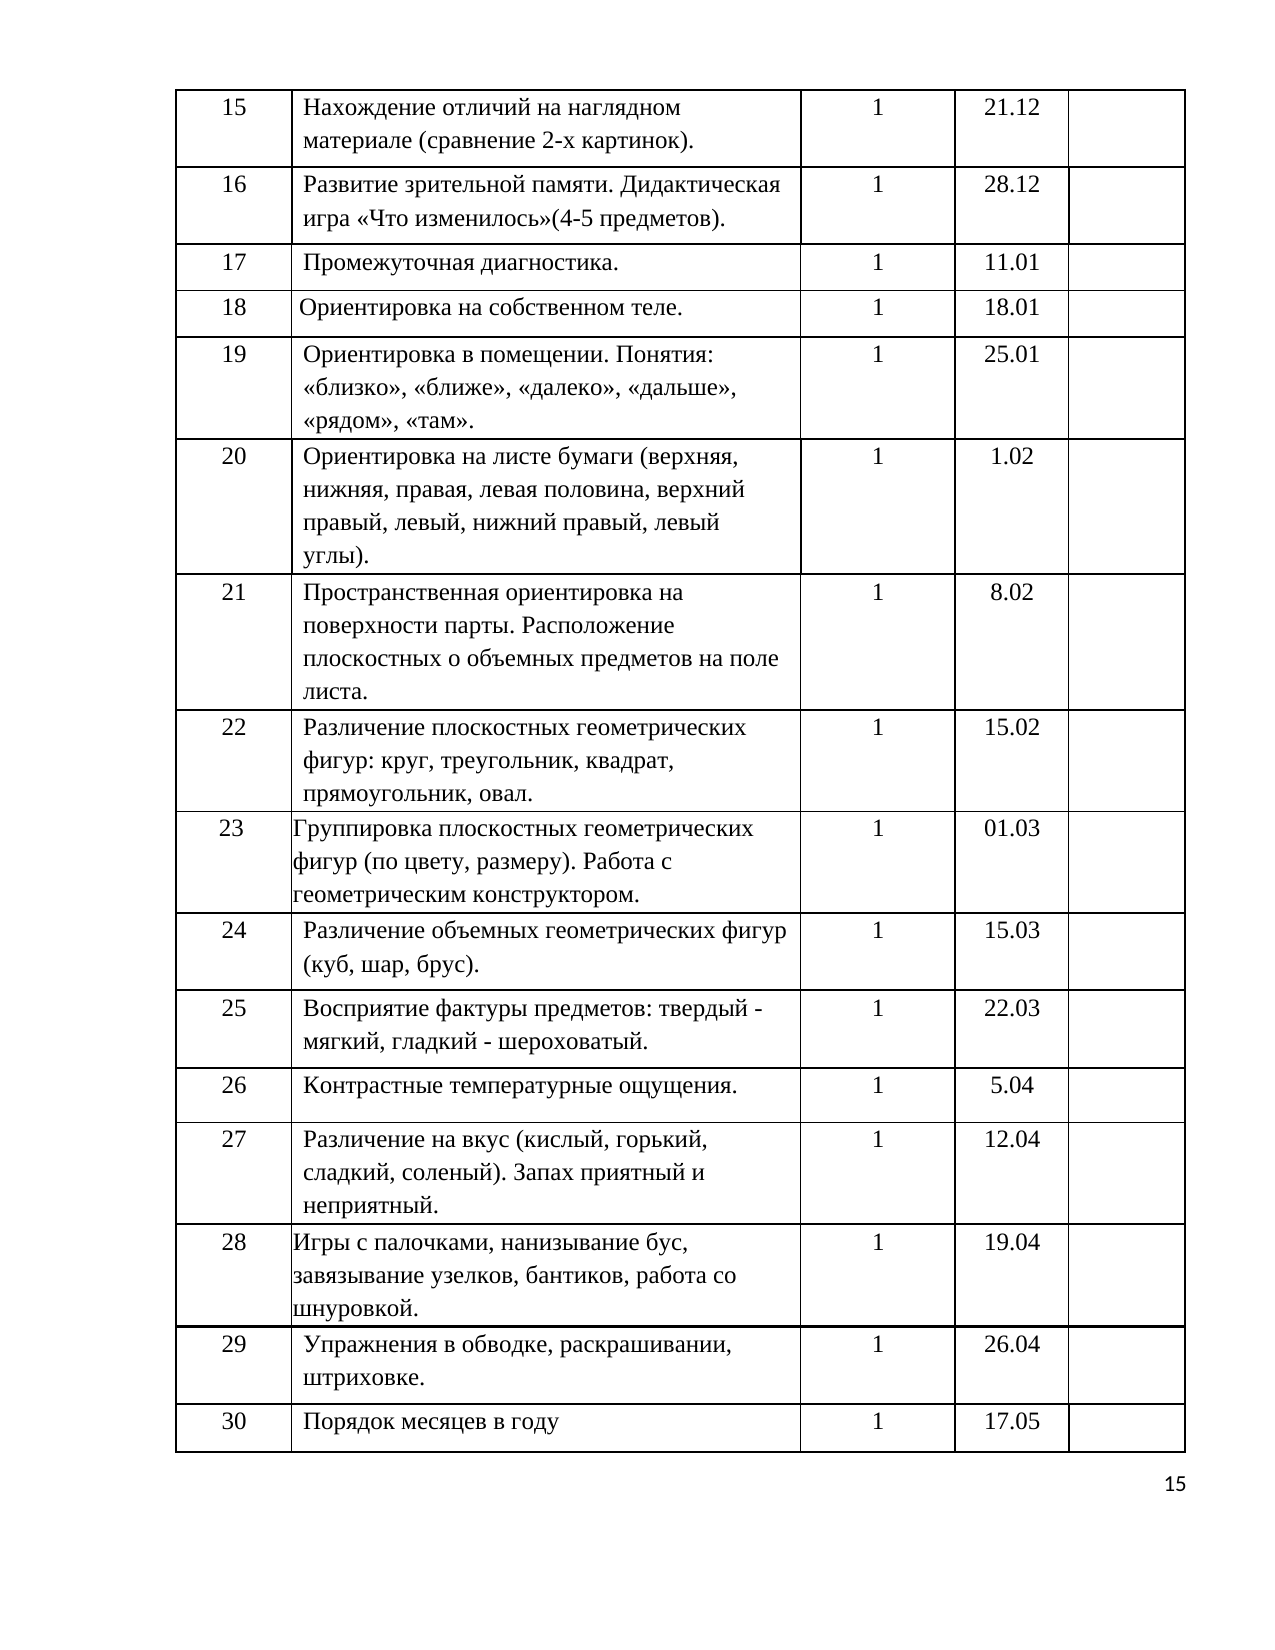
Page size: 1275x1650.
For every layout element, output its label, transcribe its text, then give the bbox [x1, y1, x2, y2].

table_cell [1069, 440, 1184, 573]
table_cell Различение плоскостных геометрических фигур: круг, треугольник, квадрат, прямоугольник, овал. [292, 711, 800, 811]
table_cell [1069, 338, 1184, 438]
table_cell Упражнения в обводке, раскрашивании, штриховке. [292, 1328, 800, 1403]
table_cell Группировка плоскостных геометрических фигур (по цвету, размеру). Работа с геометрическим конструктором. [292, 812, 800, 912]
table_cell 16 [177, 168, 291, 243]
table_cell 1 [801, 1069, 954, 1122]
table_cell 15.03 [956, 914, 1068, 989]
table_cell 15.02 [956, 711, 1068, 811]
table_cell 23 [177, 812, 291, 912]
table_cell Промежуточная диагностика. [292, 245, 800, 290]
table_cell 24 [177, 914, 291, 989]
table_cell 1 [801, 291, 954, 336]
table_cell 21.12 [956, 91, 1068, 166]
table_cell [1070, 1405, 1184, 1451]
table_cell Развитие зрительной памяти. Дидактическая игра «Что изменилось»(4-5 предметов). [293, 168, 800, 243]
table_cell 19.04 [956, 1225, 1068, 1325]
table_cell 21 [177, 575, 291, 708]
table_cell 1 [801, 991, 954, 1067]
table_cell 20 [177, 440, 291, 573]
table_cell 1 [801, 914, 954, 989]
table_cell 1 [801, 338, 954, 438]
table_cell 30 [177, 1405, 291, 1451]
table_cell [1069, 914, 1184, 989]
table_cell 17 [177, 245, 291, 290]
table_cell [1070, 168, 1184, 243]
table_cell 1 [801, 245, 954, 290]
table_cell 27 [177, 1123, 291, 1223]
table_cell 29 [177, 1328, 291, 1403]
table_cell 18 [177, 291, 291, 336]
table_cell 1.02 [956, 440, 1068, 573]
table_cell Различение объемных геометрических фигур (куб, шар, брус). [292, 914, 800, 989]
table_cell Пространственная ориентировка на поверхности парты. Расположение плоскостных о объемных предметов на поле листа. [292, 575, 800, 708]
table_cell 1 [801, 1405, 954, 1451]
table_cell 1 [801, 1328, 954, 1403]
table_cell [1069, 291, 1184, 336]
table_cell Порядок месяцев в году [292, 1405, 800, 1451]
table_cell Нахождение отличий на наглядном материале (сравнение 2-х картинок). [293, 91, 800, 166]
table_cell [1069, 1069, 1184, 1122]
table_cell 17.05 [956, 1405, 1068, 1451]
table_cell 26.04 [956, 1328, 1068, 1403]
table_cell 1 [801, 812, 954, 912]
table_cell 5.04 [956, 1069, 1068, 1122]
table_cell [1069, 91, 1184, 166]
table_cell Различение на вкус (кислый, горький, сладкий, соленый). Запах приятный и неприятный. [292, 1123, 800, 1223]
table_cell 25 [177, 991, 291, 1067]
table_cell Контрастные температурные ощущения. [292, 1069, 800, 1122]
table_cell 1 [801, 1123, 954, 1223]
table_cell 22 [177, 711, 291, 811]
table_cell [1069, 575, 1184, 708]
table_cell 26 [177, 1069, 291, 1122]
table_cell [1069, 991, 1184, 1067]
table_cell Игры с палочками, нанизывание бус, завязывание узелков, бантиков, работа со шнуровкой. [292, 1225, 800, 1325]
table_cell 11.01 [956, 245, 1068, 290]
table_cell [1069, 711, 1184, 811]
table_cell 28 [177, 1225, 291, 1325]
table_cell 1 [801, 1225, 954, 1325]
table_cell 1 [801, 711, 954, 811]
table_cell 8.02 [956, 575, 1068, 708]
table_cell [1069, 245, 1184, 290]
table_cell Ориентировка на собственном теле. [292, 291, 800, 336]
table_cell 22.03 [956, 991, 1068, 1067]
table_cell 1 [801, 575, 954, 708]
table_cell 25.01 [956, 338, 1068, 438]
table_cell [1069, 1123, 1184, 1223]
table_cell [1069, 1328, 1184, 1403]
table_cell 28.12 [956, 168, 1068, 243]
table_cell 15 [177, 91, 291, 166]
table_cell [1069, 812, 1184, 912]
table_cell 12.04 [956, 1123, 1068, 1223]
table_cell 19 [177, 338, 291, 438]
table_cell [1069, 1225, 1184, 1325]
table_cell 18.01 [956, 291, 1068, 336]
table_cell Восприятие фактуры предметов: твердый - мягкий, гладкий - шероховатый. [292, 991, 800, 1067]
table_cell Ориентировка на листе бумаги (верхняя, нижняя, правая, левая половина, верхний правый, левый, нижний правый, левый углы). [293, 440, 800, 573]
table_cell 1 [802, 91, 954, 166]
table_cell 1 [802, 168, 954, 243]
table_cell 01.03 [956, 812, 1068, 912]
table_cell Ориентировка в помещении. Понятия: «близко», «ближе», «далеко», «дальше», «рядом», «там». [292, 338, 800, 438]
table_cell 1 [802, 440, 954, 573]
